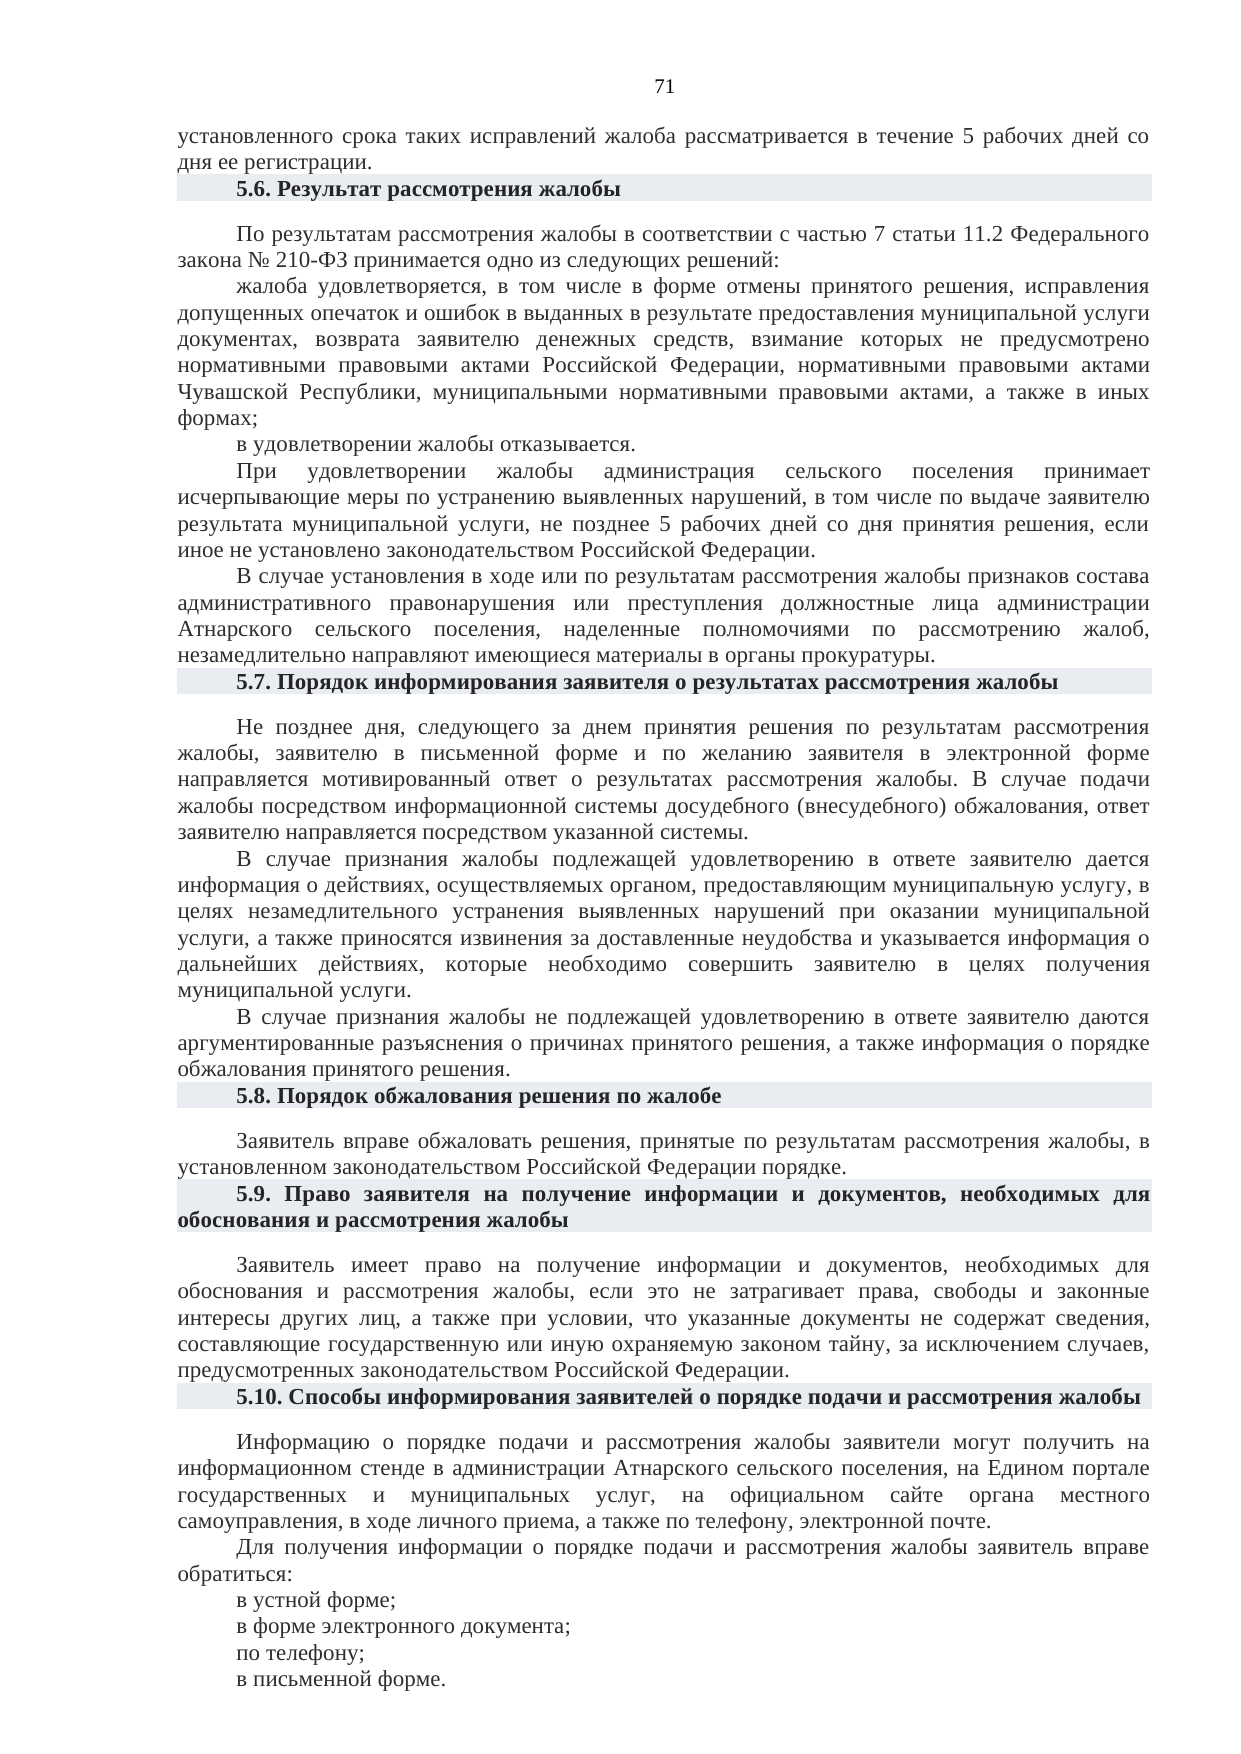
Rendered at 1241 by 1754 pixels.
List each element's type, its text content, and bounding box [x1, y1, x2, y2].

text В случае признания жалобы не подлежащей удовлетворению в ответе заявителю даются аргументированные разъяснения о причинах принятого решения, а также информация о порядке обжалования принятого решения. [177, 1003, 1152, 1082]
subtitle 5.9. Право заявителя на получение информации и документов, необходимых для обоснования и рассмотрения жалобы [177, 1179, 1152, 1232]
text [177, 122, 1152, 174]
text Информацию о порядке подачи и рассмотрения жалобы заявители могут получить на информационном стенде в администрации Атнарского сельского поселения, на Едином портале государственных и муниципальных услуг, на официальном сайте органа местного самоуправления, в ходе личного приема, а также по телефону, электронной почте. [177, 1428, 1152, 1533]
text В случае установления в ходе или по результатам рассмотрения жалобы признаков состава административного правонарушения или преступления должностные лица администрации Атнарского сельского поселения, наделенные полномочиями по рассмотрению жалоб, незамедлительно направляют имеющиеся материалы в органы прокуратуры. [177, 562, 1152, 668]
text В случае признания жалобы подлежащей удовлетворению в ответе заявителю дается информация о действиях, осуществляемых органом, предоставляющим муниципальную услугу, в целях незамедлительного устранения выявленных нарушений при оказании муниципальной услуги, а также приносятся извинения за доставленные неудобства и указывается информация о дальнейших действиях, которые необходимо совершить заявителю в целях получения муниципальной услуги. [177, 844, 1152, 1003]
subtitle 5.10. Способы информирования заявителей о порядке подачи и рассмотрения жалобы [177, 1383, 1152, 1409]
text в форме электронного документа; [177, 1612, 1152, 1639]
text по телефону; [177, 1639, 1152, 1665]
text Заявитель вправе обжаловать решения, принятые по результатам рассмотрения жалобы, в установленном законодательством Российской Федерации порядке. [177, 1127, 1152, 1179]
text При удовлетворении жалобы администрация сельского поселения принимает исчерпывающие меры по устранению выявленных нарушений, в том числе по выдаче заявителю результата муниципальной услуги, не позднее 5 рабочих дней со дня принятия решения, если иное не установлено законодательством Российской Федерации. [177, 457, 1152, 562]
text Заявитель имеет право на получение информации и документов, необходимых для обоснования и рассмотрения жалобы, если это не затрагивает права, свободы и законные интересы других лиц, а также при условии, что указанные документы не содержат сведения, составляющие государственную или иную охраняемую законом тайну, за исключением случаев, предусмотренных законодательством Российской Федерации. [177, 1251, 1152, 1383]
text Не позднее дня, следующего за днем принятия решения по результатам рассмотрения жалобы, заявителю в письменной форме и по желанию заявителя в электронной форме направляется мотивированный ответ о результатах рассмотрения жалобы. В случае подачи жалобы посредством информационной системы досудебного (внесудебного) обжалования, ответ заявителю направляется посредством указанной системы. [177, 713, 1152, 844]
subtitle 5.8. Порядок обжалования решения по жалобе [177, 1082, 1152, 1108]
text жалоба удовлетворяется, в том числе в форме отмены принятого решения, исправления допущенных опечаток и ошибок в выданных в результате предоставления муниципальной услуги документах, возврата заявителю денежных средств, взимание которых не предусмотрено нормативными правовыми актами Российской Федерации, нормативными правовыми актами Чувашской Республики, муниципальными нормативными правовыми актами, а также в иных формах; [177, 272, 1152, 431]
subtitle 5.6. Результат рассмотрения жалобы [177, 174, 1152, 201]
text в удовлетворении жалобы отказывается. [177, 431, 1152, 457]
text в письменной форме. [177, 1665, 1152, 1691]
text Для получения информации о порядке подачи и рассмотрения жалобы заявитель вправе обратиться: [177, 1533, 1152, 1586]
text в устной форме; [177, 1586, 1152, 1612]
subtitle 5.7. Порядок информирования заявителя о результатах рассмотрения жалобы [177, 668, 1152, 694]
text По результатам рассмотрения жалобы в соответствии с частью 7 статьи 11.2 Федерального закона № 210-ФЗ принимается одно из следующих решений: [177, 220, 1152, 272]
